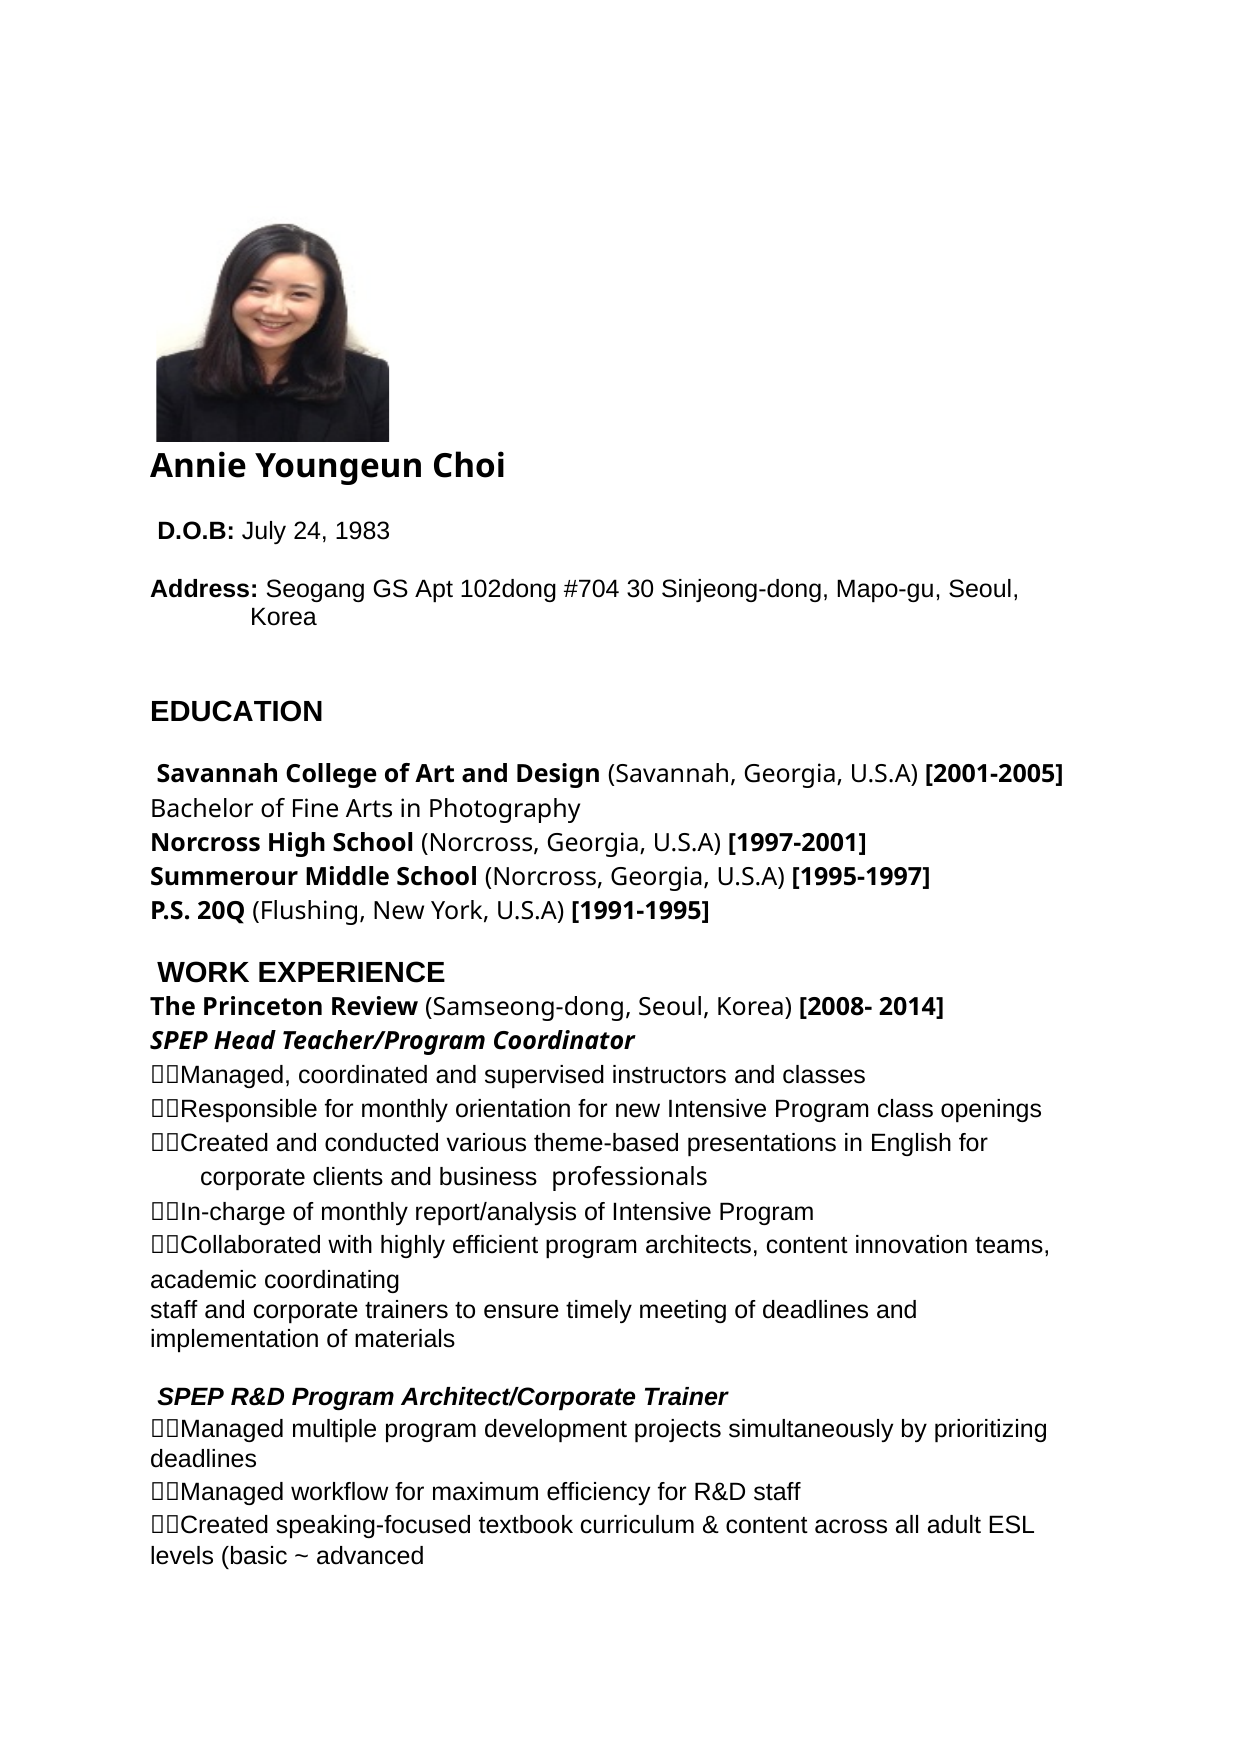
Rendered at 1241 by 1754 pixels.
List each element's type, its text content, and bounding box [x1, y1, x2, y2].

text Created and conducted various theme-based presentations in English for corporate clients and business professionals [150, 1125, 1090, 1193]
text SPEP Head Teacher/Program Coordinator [150, 1023, 1090, 1057]
text Bachelor of Fine Arts in Photography [150, 790, 1090, 824]
text Address: Seogang GS Apt 102dong #704 30 Sinjeong-dong, Mapo-gu, Seoul, Korea [150, 573, 1090, 631]
text The Princeton Review (Samseong-dong, Seoul, Korea) [2008- 2014] [150, 989, 1090, 1023]
text staff and corporate trainers to ensure timely meeting of deadlines and implementation of materials [150, 1295, 1090, 1353]
table_header EDUCATION [139, 694, 1240, 727]
text Collaborated with highly efficient program architects, content innovation teams, academic coordinating [150, 1227, 1090, 1295]
text Managed multiple program development projects simultaneously by prioritizing deadlines [150, 1410, 1090, 1473]
text Managed workflow for maximum efficiency for R&D staff [150, 1473, 1090, 1507]
table_header WORK EXPERIENCE [139, 955, 1240, 989]
text D.O.B: July 24, 1983 [150, 516, 1090, 545]
picture [156, 206, 390, 442]
text In-charge of monthly report/analysis of Intensive Program [150, 1193, 1090, 1227]
text Savannah College of Art and Design (Savannah, Georgia, U.S.A) [2001-2005] [150, 756, 1090, 790]
text Managed, coordinated and supervised instructors and classes [150, 1057, 1090, 1091]
text P.S. 20Q (Flushing, New York, U.S.A) [1991-1995] [150, 892, 1090, 926]
text Annie Youngeun Choi [150, 442, 1090, 487]
text SPEP R&D Program Architect/Corporate Trainer [150, 1382, 1090, 1410]
text Norcross High School (Norcross, Georgia, U.S.A) [1997-2001] [150, 824, 1090, 858]
text Summerour Middle School (Norcross, Georgia, U.S.A) [1995-1997] [150, 858, 1090, 892]
text Responsible for monthly orientation for new Intensive Program class openings [150, 1091, 1090, 1125]
text Created speaking-focused textbook curriculum & content across all adult ESL levels (basic ~ advanced [150, 1507, 1090, 1570]
